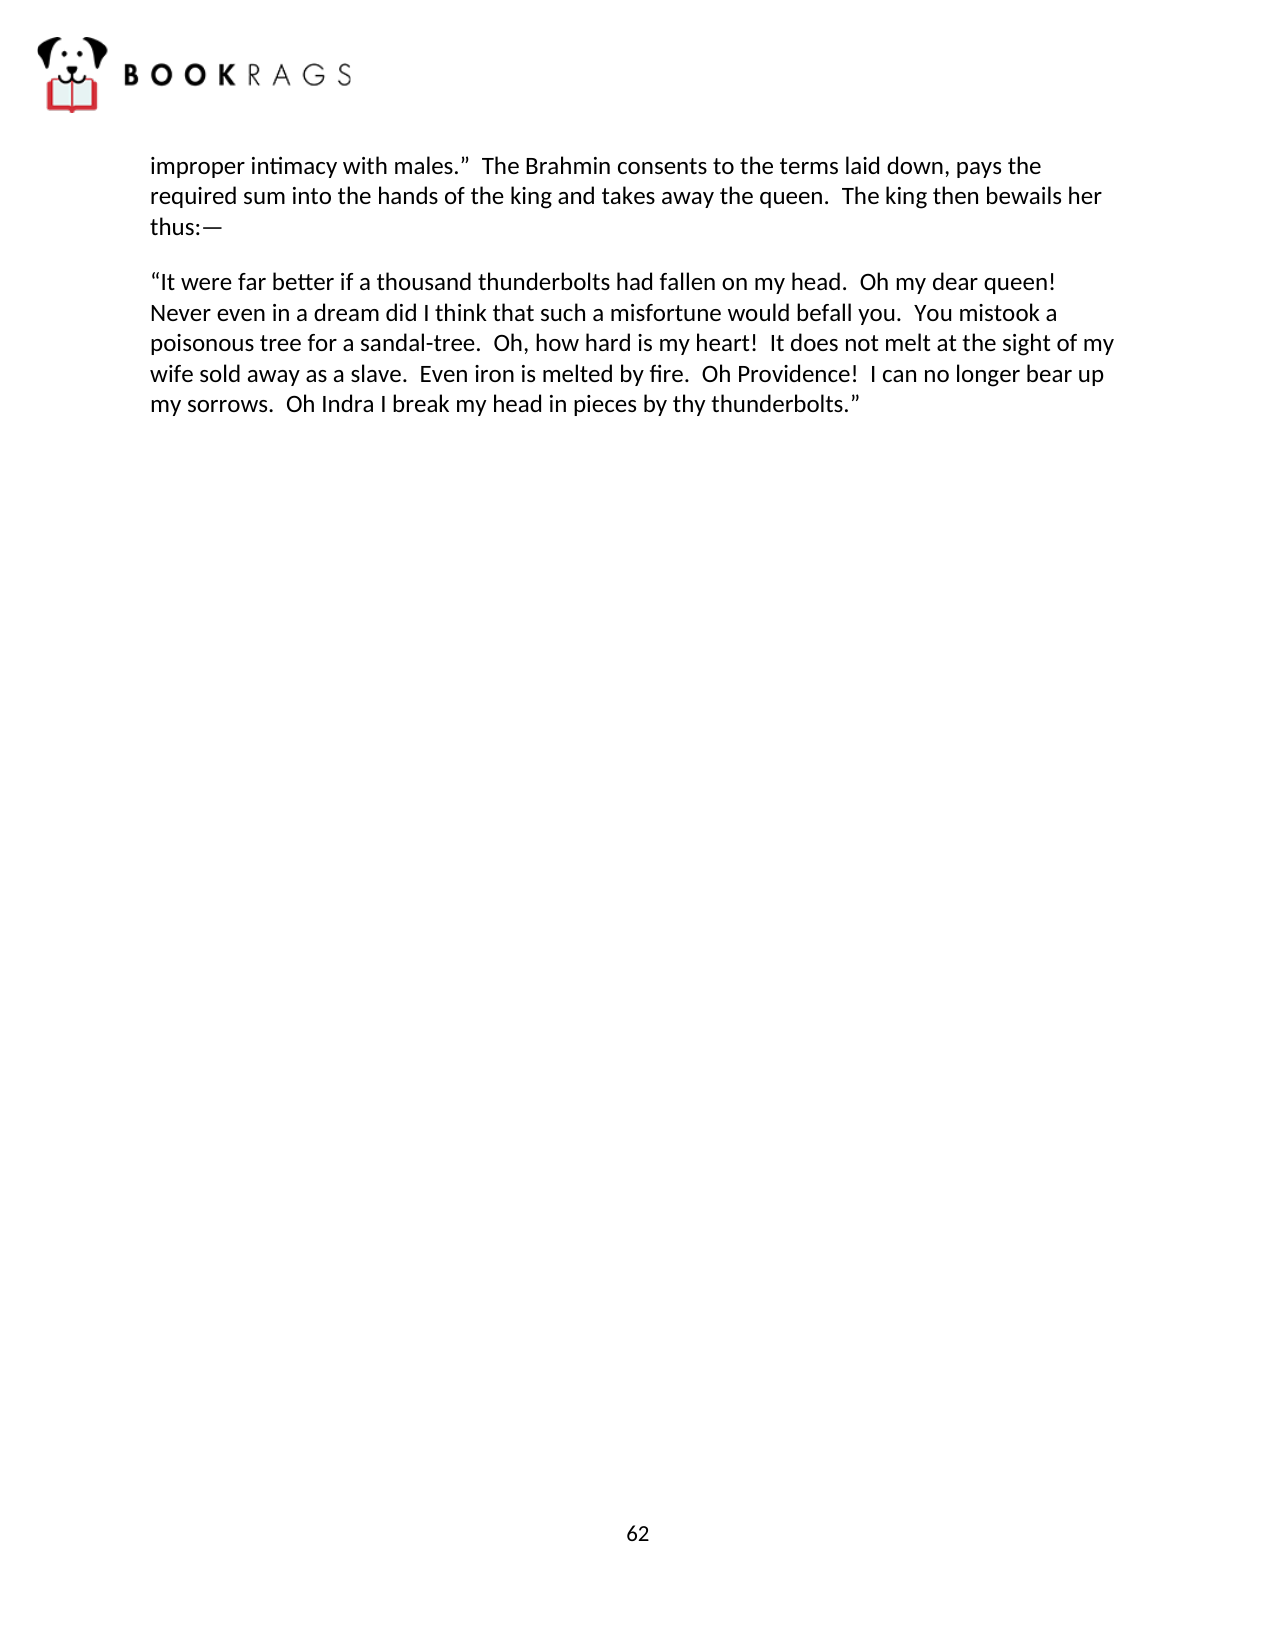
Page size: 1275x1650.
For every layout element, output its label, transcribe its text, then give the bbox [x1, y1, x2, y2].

text “It were far better if a thousand thunderbolts had fallen on my head. Oh my dear queen! Never even in a dream did I think that such a misfortune would befall you. You mistook a poisonous tree for a sandal-tree. Oh, how hard is my heart! It does not melt at the sight of my wife sold away as a slave. Even iron is melted by fire. Oh Providence! I can no longer bear up my sorrows. Oh Indra I break my head in pieces by thy thunderbolts.” [150, 267, 1125, 419]
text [150, 150, 1125, 242]
picture [37, 37, 351, 113]
